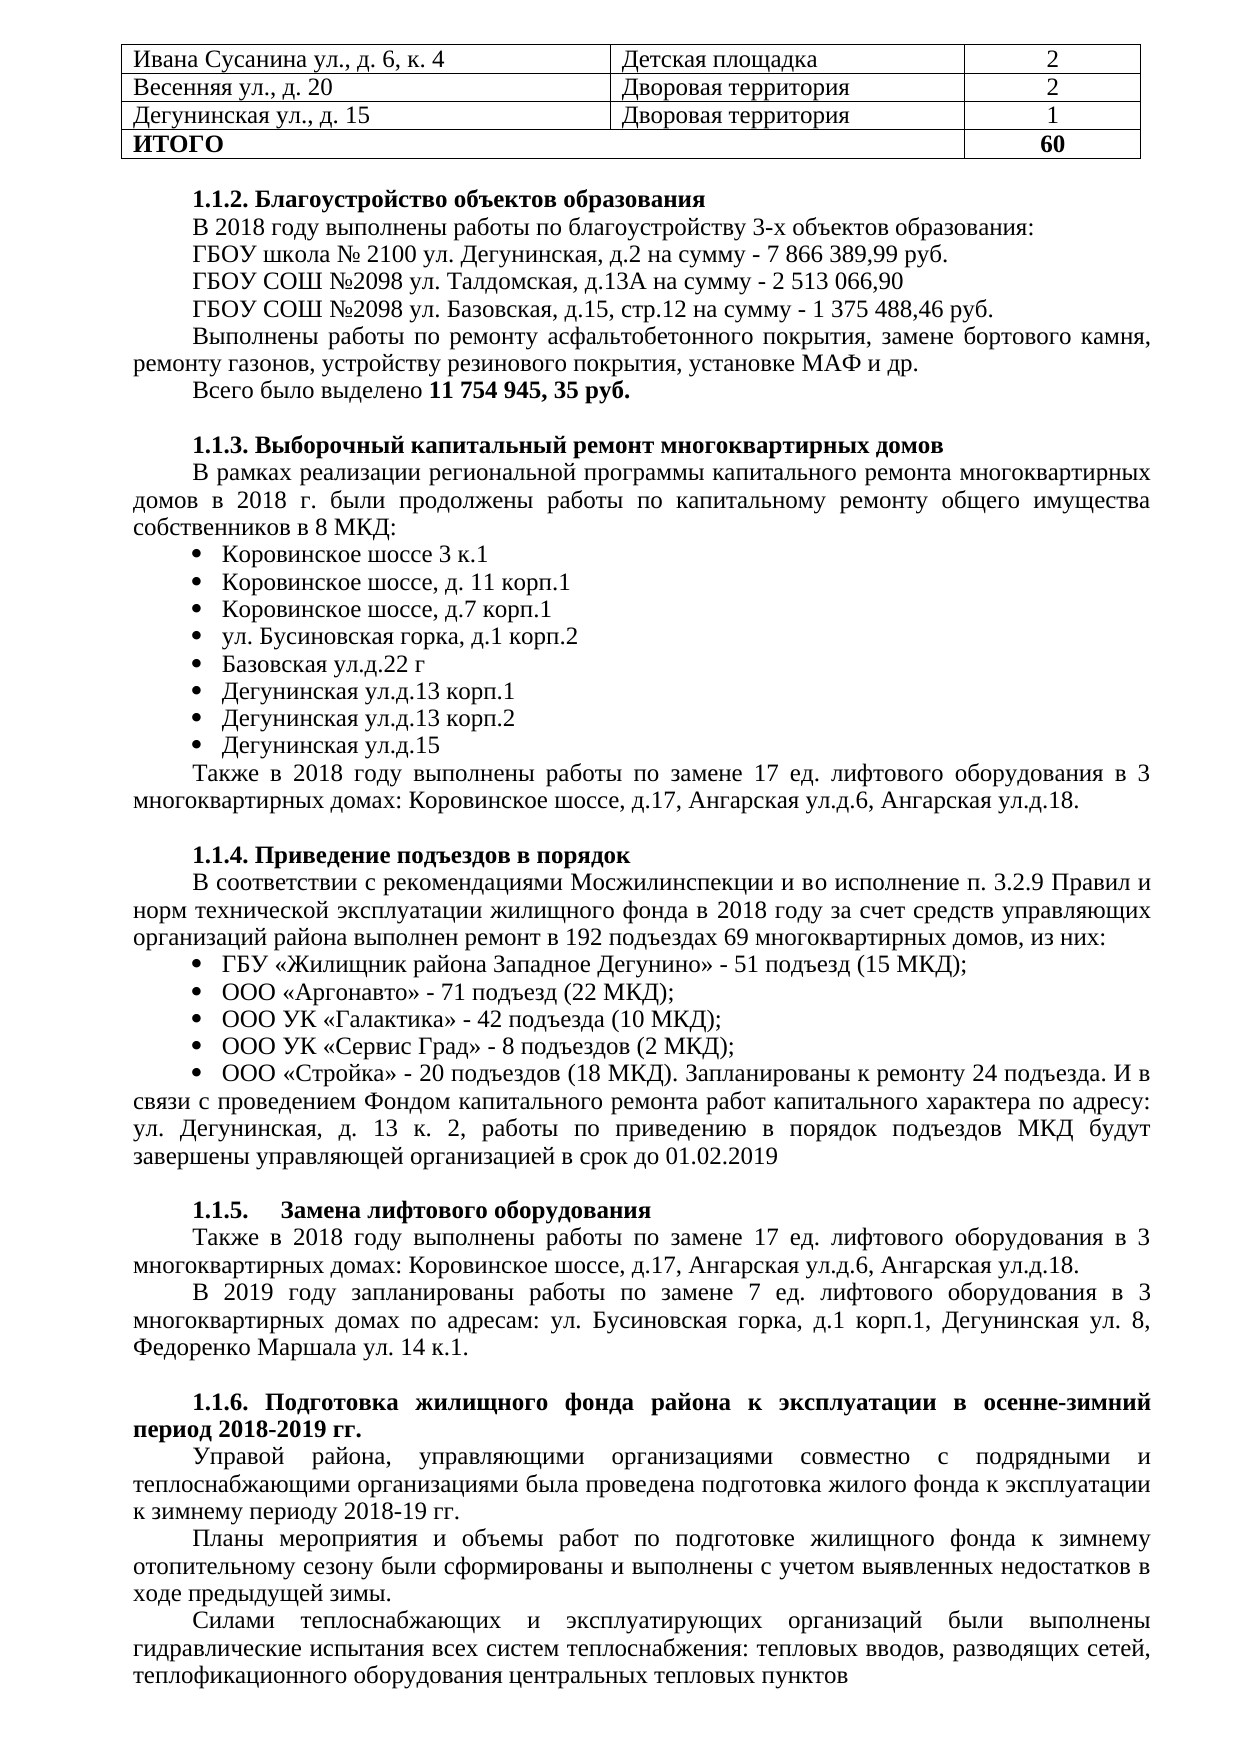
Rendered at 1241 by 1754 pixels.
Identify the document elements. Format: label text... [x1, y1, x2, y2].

list ООО «Аргонавто» - 71 подъезд (22 МКД); [133, 978, 1152, 1005]
text 1.1.6. Подготовка жилищного фонда района к эксплуатации в осенне-зимний период 2018-2019 гг. [133, 1388, 1152, 1443]
table_cell Дегунинская ул., д. 15 [122, 102, 610, 129]
table_cell Весенняя ул., д. 20 [122, 74, 610, 101]
list Дегунинская ул.д.13 корп.2 [133, 705, 1152, 732]
text ГБОУ школа № 2100 ул. Дегунинская, д.2 на сумму - 7 866 389,99 руб. [133, 241, 1152, 268]
list ООО УК «Галактика» - 42 подъезда (10 МКД); [133, 1005, 1152, 1033]
text 1.1.3. Выборочный капитальный ремонт многоквартирных домов [133, 432, 1152, 459]
list ул. Бусиновская горка, д.1 корп.2 [133, 623, 1152, 650]
list Базовская ул.д.22 г [133, 650, 1152, 678]
list ООО «Стройка» - 20 подъездов (18 МКД). Запланированы к ремонту 24 подъезда. И в связи с проведением Фондом капитального ремонта работ капитального характера по адресу: ул. Дегунинская, д. 13 к. 2, работы по приведению в порядок подъездов МКД будут завершены управляющей организацией в срок до 01.02.2019 [133, 1060, 1152, 1169]
text Управой района, управляющими организациями совместно с подрядными и теплоснабжающими организациями была проведена подготовка жилого фонда к эксплуатации к зимнему периоду 2018-19 гг. [133, 1443, 1152, 1525]
list ГБУ «Жилищник района Западное Дегунино» - 51 подъезд (15 МКД); [133, 951, 1152, 978]
text Силами теплоснабжающих и эксплуатирующих организаций были выполнены гидравлические испытания всех систем теплоснабжения: тепловых вводов, разводящих сетей, теплофикационного оборудования центральных тепловых пунктов [133, 1607, 1152, 1689]
text Также в 2018 году выполнены работы по замене 17 ед. лифтового оборудования в 3 многоквартирных домах: Коровинское шоссе, д.17, Ангарская ул.д.6, Ангарская ул.д.18. [133, 759, 1152, 814]
text 1.1.4. Приведение подъездов в порядок [133, 841, 1152, 869]
text ГБОУ СОШ №2098 ул. Талдомская, д.13А на сумму - 2 513 066,90 [133, 268, 1152, 295]
table_cell ИТОГО [122, 130, 964, 158]
table_cell Ивана Сусанина ул., д. 6, к. 4 [122, 45, 610, 73]
text Выполнены работы по ремонту асфальтобетонного покрытия, замене бортового камня, ремонту газонов, устройству резинового покрытия, установке МАФ и др. [133, 322, 1152, 377]
text Всего было выделено 11 754 945, 35 руб. [133, 377, 1152, 404]
list Коровинское шоссе, д. 11 корп.1 [133, 568, 1152, 596]
table_cell 60 [965, 130, 1140, 158]
text Планы мероприятия и объемы работ по подготовке жилищного фонда к зимнему отопительному сезону были сформированы и выполнены с учетом выявленных недостатков в ходе предыдущей зимы. [133, 1525, 1152, 1607]
text В рамках реализации региональной программы капитального ремонта многоквартирных домов в 2018 г. были продолжены работы по капитальному ремонту общего имущества собственников в 8 МКД: [133, 459, 1152, 541]
table_cell Дворовая территория [611, 74, 964, 101]
list Коровинское шоссе, д.7 корп.1 [133, 596, 1152, 623]
text 1.1.2. Благоустройство объектов образования [133, 186, 1152, 213]
list Дегунинская ул.д.13 корп.1 [133, 678, 1152, 705]
table_cell 2 [965, 45, 1140, 73]
list Замена лифтового оборудования [133, 1197, 1152, 1224]
text ГБОУ СОШ №2098 ул. Базовская, д.15, стр.12 на сумму - 1 375 488,46 руб. [133, 295, 1152, 322]
text В соответствии с рекомендациями Мосжилинспекции и во исполнение п. 3.2.9 Правил и норм технической эксплуатации жилищного фонда в 2018 году за счет средств управляющих организаций района выполнен ремонт в 192 подъездах 69 многоквартирных домов, из них: [133, 869, 1152, 951]
text Также в 2018 году выполнены работы по замене 17 ед. лифтового оборудования в 3 многоквартирных домах: Коровинское шоссе, д.17, Ангарская ул.д.6, Ангарская ул.д.18. [133, 1224, 1152, 1279]
table_cell 2 [965, 74, 1140, 101]
list ООО УК «Сервис Град» - 8 подъездов (2 МКД); [133, 1033, 1152, 1060]
text В 2019 году запланированы работы по замене 7 ед. лифтового оборудования в 3 многоквартирных домах по адресам: ул. Бусиновская горка, д.1 корп.1, Дегунинская ул. 8, Федоренко Маршала ул. 14 к.1. [133, 1279, 1152, 1361]
text В 2018 году выполнены работы по благоустройству 3-х объектов образования: [133, 213, 1152, 241]
table_cell Детская площадка [611, 45, 964, 73]
list Дегунинская ул.д.15 [133, 732, 1152, 759]
list Коровинское шоссе 3 к.1 [133, 541, 1152, 568]
table_cell 1 [965, 102, 1140, 129]
table_cell Дворовая территория [611, 102, 964, 129]
